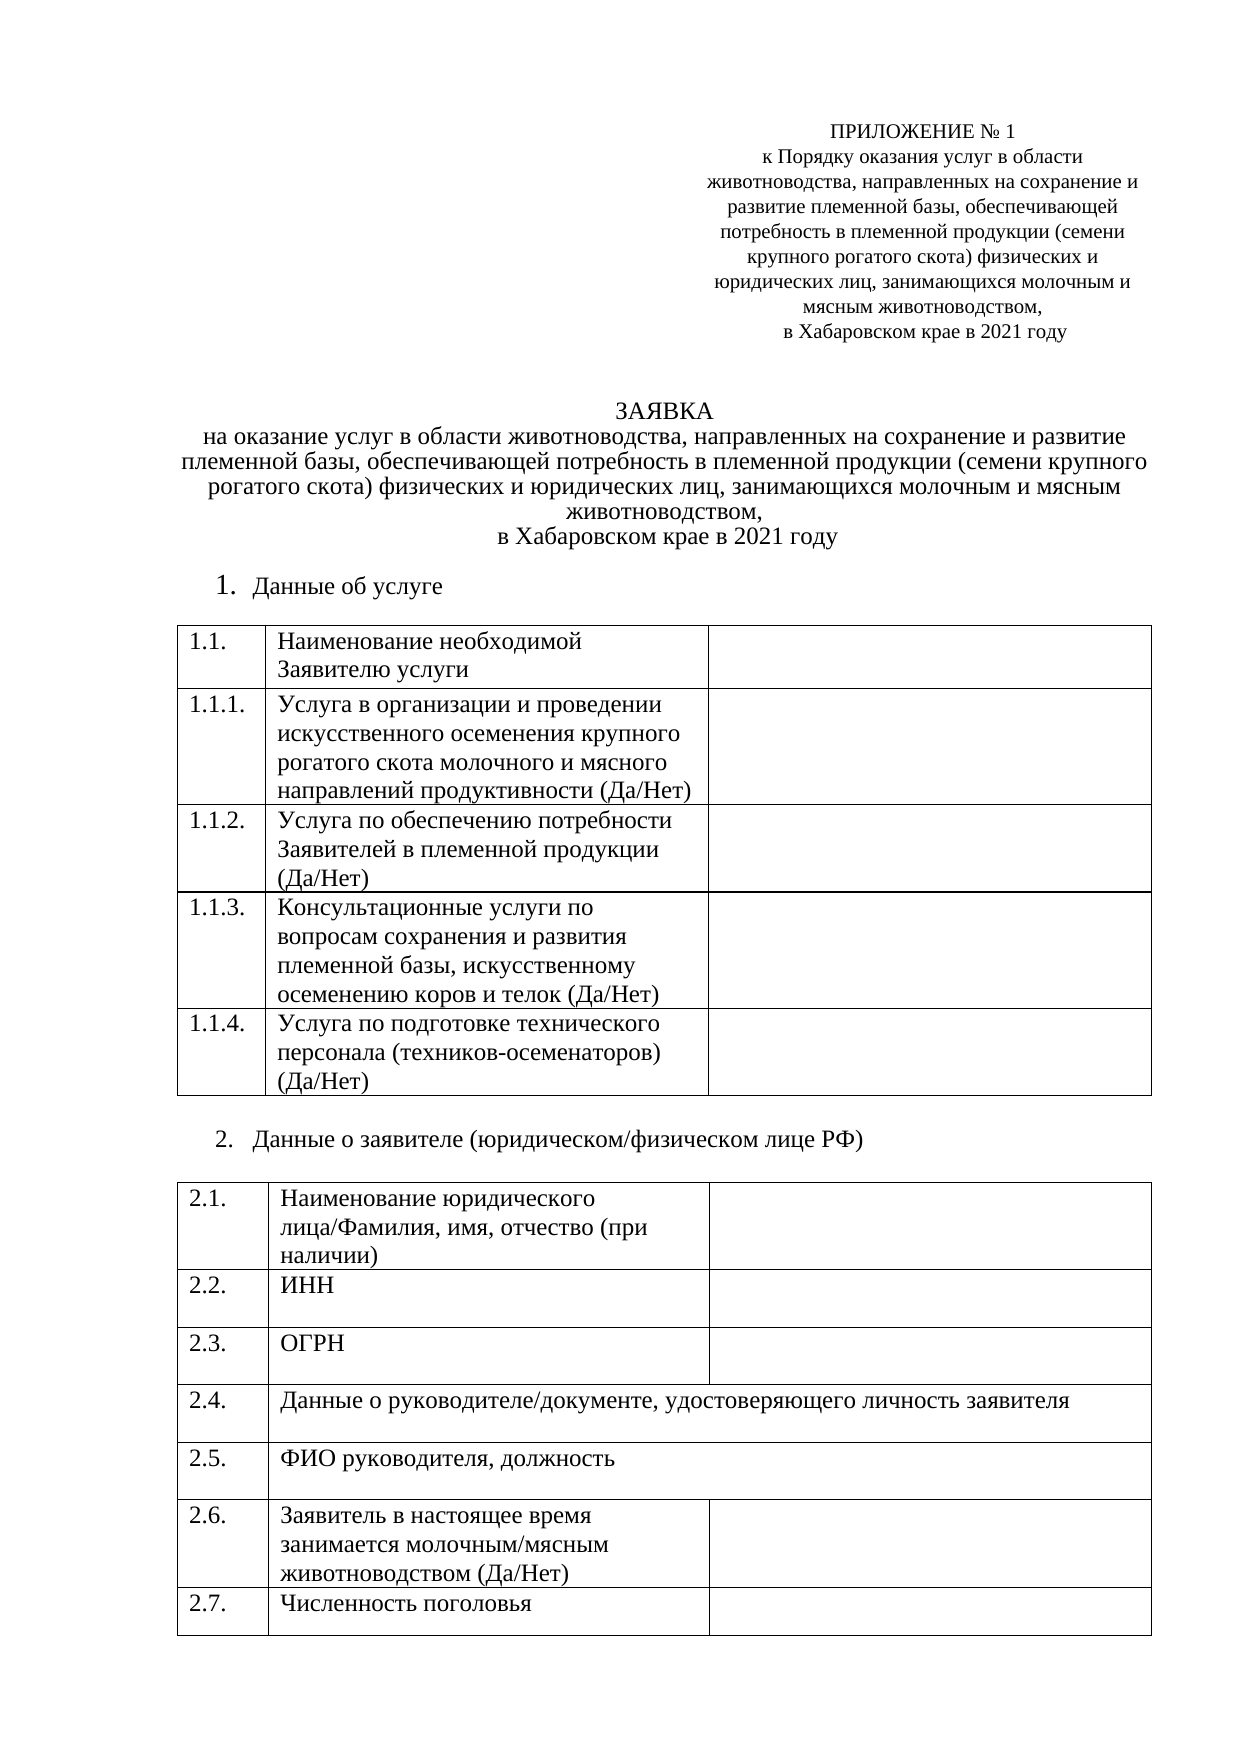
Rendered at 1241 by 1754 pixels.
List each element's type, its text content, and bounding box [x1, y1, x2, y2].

table_cell ИНН [269, 1270, 709, 1327]
table_cell 2.5. [178, 1443, 268, 1499]
table_cell 2.4. [178, 1385, 268, 1442]
table_cell [709, 893, 1151, 1007]
table_cell Данные о руководителе/документе, удостоверяющего личность заявителя [269, 1385, 1151, 1442]
table_cell ФИО руководителя, должность [269, 1443, 1151, 1499]
table_header 1.1. [178, 626, 265, 688]
table_cell 2.3. [178, 1328, 268, 1384]
table_cell [710, 1500, 1151, 1587]
table_cell Услуга по обеспечению потребности Заявителей в племенной продукции (Да/Нет) [266, 805, 708, 891]
text в Хабаровском крае в 2021 году [177, 525, 1152, 550]
table_header [709, 626, 1151, 688]
table_header Наименование юридического лица/Фамилия, имя, отчество (при наличии) [269, 1183, 709, 1269]
table_cell [709, 689, 1151, 804]
table_cell 1.1.4. [178, 1009, 265, 1095]
text в Хабаровском крае в 2021 году [693, 318, 1152, 343]
table_cell Заявитель в настоящее время занимается молочным/мясным животноводством (Да/Нет) [269, 1500, 709, 1587]
list Данные о заявителе (юридическом/физическом лице РФ) [215, 1124, 1152, 1153]
table_cell ОГРН [269, 1328, 709, 1384]
text ПРИЛОЖЕНИЕ № 1 [693, 118, 1152, 143]
table_cell [709, 1009, 1151, 1095]
table_cell Услуга по подготовке технического персонала (техников-осеменаторов) (Да/Нет) [266, 1009, 708, 1095]
table_cell Услуга в организации и проведении искусственного осеменения крупного рогатого скота молочного и мясного направлений продуктивности (Да/Нет) [266, 689, 708, 804]
table_header 2.1. [178, 1183, 268, 1269]
table_cell [709, 805, 1151, 891]
text к Порядку оказания услуг в области животноводства, направленных на сохранение и развитие племенной базы, обеспечивающей потребность в племенной продукции (семени крупного рогатого скота) физических и юридических лиц, занимающихся молочным и мясным животноводством, [693, 143, 1152, 318]
text на оказание услуг в области животноводства, направленных на сохранение и развитие племенной базы, обеспечивающей потребность в племенной продукции (семени крупного рогатого скота) физических и юридических лиц, занимающихся молочным и мясным животноводством, [177, 425, 1152, 525]
table_cell 1.1.1. [178, 689, 265, 804]
table_cell 1.1.3. [178, 893, 265, 1007]
table_header Наименование необходимой Заявителю услуги [266, 626, 708, 688]
table_cell [710, 1328, 1151, 1384]
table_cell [269, 1588, 709, 1635]
table_cell 2.7. [178, 1588, 268, 1635]
table_cell 2.2. [178, 1270, 268, 1327]
table_cell 1.1.2. [178, 805, 265, 891]
table_header [710, 1183, 1151, 1269]
list Данные об услуге [215, 575, 1152, 600]
table_cell [710, 1270, 1151, 1327]
text ЗАЯВКА [177, 396, 1152, 425]
table_cell 2.6. [178, 1500, 268, 1587]
table_cell Консультационные услуги по вопросам сохранения и развития племенной базы, искусственному осеменению коров и телок (Да/Нет) [266, 893, 708, 1007]
table_cell [710, 1588, 1151, 1635]
